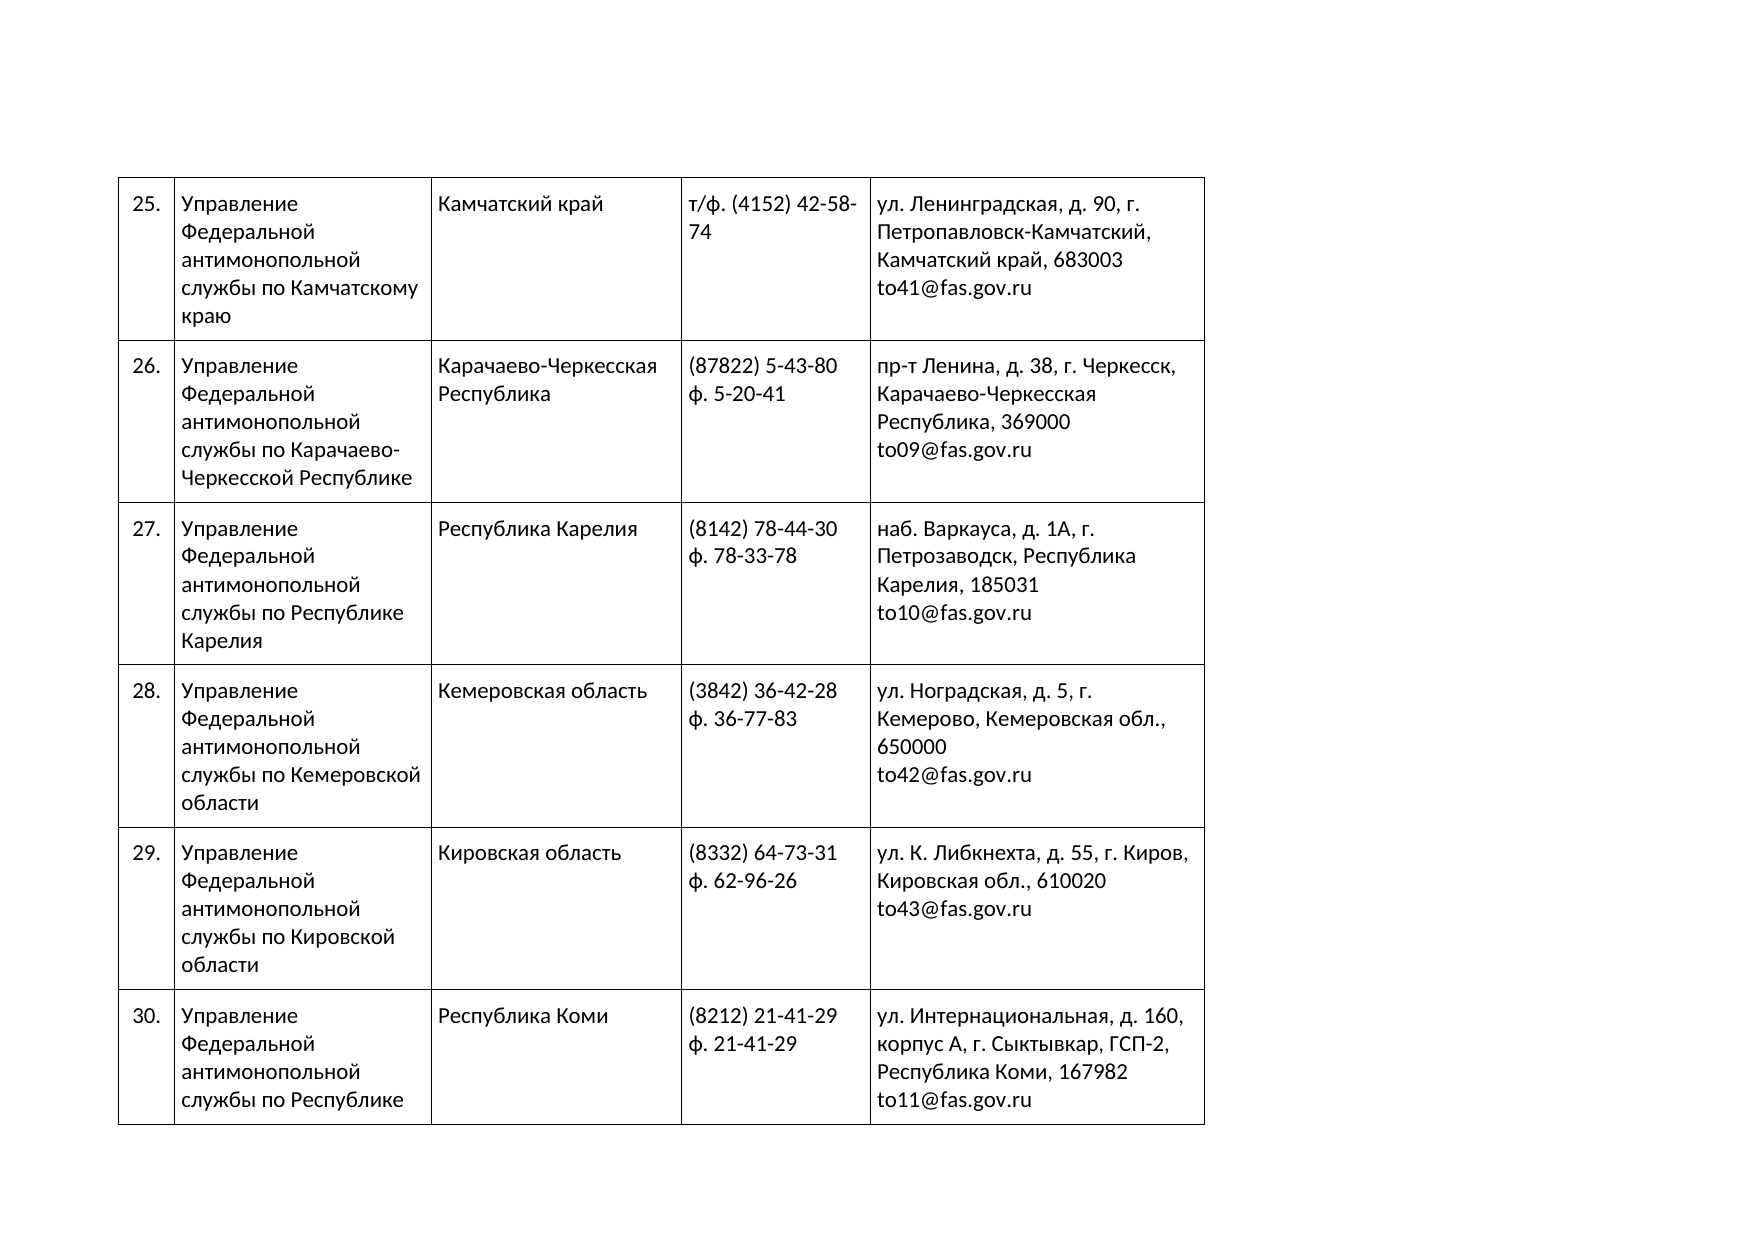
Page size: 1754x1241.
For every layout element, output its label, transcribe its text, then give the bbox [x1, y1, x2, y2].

table_cell (87822) 5-43-80 ф. 5-20-41 [682, 341, 870, 502]
table_cell 27. [119, 503, 174, 664]
table_cell ул. К. Либкнехта, д. 55, г. Киров, Кировская обл., 610020 to43@fas.gov.ru [871, 828, 1204, 989]
table_cell Кировская область [432, 828, 681, 989]
table_cell Управление Федеральной антимонопольной службы по Карачаево-Черкесской Республике [175, 341, 431, 502]
table_cell ул. Ноградская, д. 5, г. Кемерово, Кемеровская обл., 650000 to42@fas.gov.ru [871, 665, 1204, 827]
table_cell Управление Федеральной антимонопольной службы по Кемеровской области [175, 665, 431, 827]
table_cell 29. [119, 828, 174, 989]
table_cell 25. [119, 178, 174, 339]
table_cell Кемеровская область [432, 665, 681, 827]
table_cell наб. Варкауса, д. 1А, г. Петрозаводск, Республика Карелия, 185031 to10@fas.gov.ru [871, 503, 1204, 664]
table_cell Республика Коми [432, 990, 681, 1123]
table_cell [682, 990, 870, 1123]
table_cell Карачаево-Черкесская Республика [432, 341, 681, 502]
table_cell (3842) 36-42-28 ф. 36-77-83 [682, 665, 870, 827]
table_cell 26. [119, 341, 174, 502]
table_cell Управление Федеральной антимонопольной службы по Кировской области [175, 828, 431, 989]
table_cell 28. [119, 665, 174, 827]
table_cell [871, 990, 1204, 1123]
table_cell 30. [119, 990, 174, 1123]
table_cell т/ф. (4152) 42-58-74 [682, 178, 870, 339]
table_cell Управление Федеральной антимонопольной службы по Республике Карелия [175, 503, 431, 664]
table_cell (8142) 78-44-30 ф. 78-33-78 [682, 503, 870, 664]
table_cell ул. Ленинградская, д. 90, г. Петропавловск-Камчатский, Камчатский край, 683003 to41@fas.gov.ru [871, 178, 1204, 339]
table_cell Камчатский край [432, 178, 681, 339]
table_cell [175, 990, 431, 1123]
table_cell Республика Карелия [432, 503, 681, 664]
table_cell Управление Федеральной антимонопольной службы по Камчатскому краю [175, 178, 431, 339]
table_cell пр-т Ленина, д. 38, г. Черкесск, Карачаево-Черкесская Республика, 369000 to09@fas.gov.ru [871, 341, 1204, 502]
table_cell (8332) 64-73-31 ф. 62-96-26 [682, 828, 870, 989]
